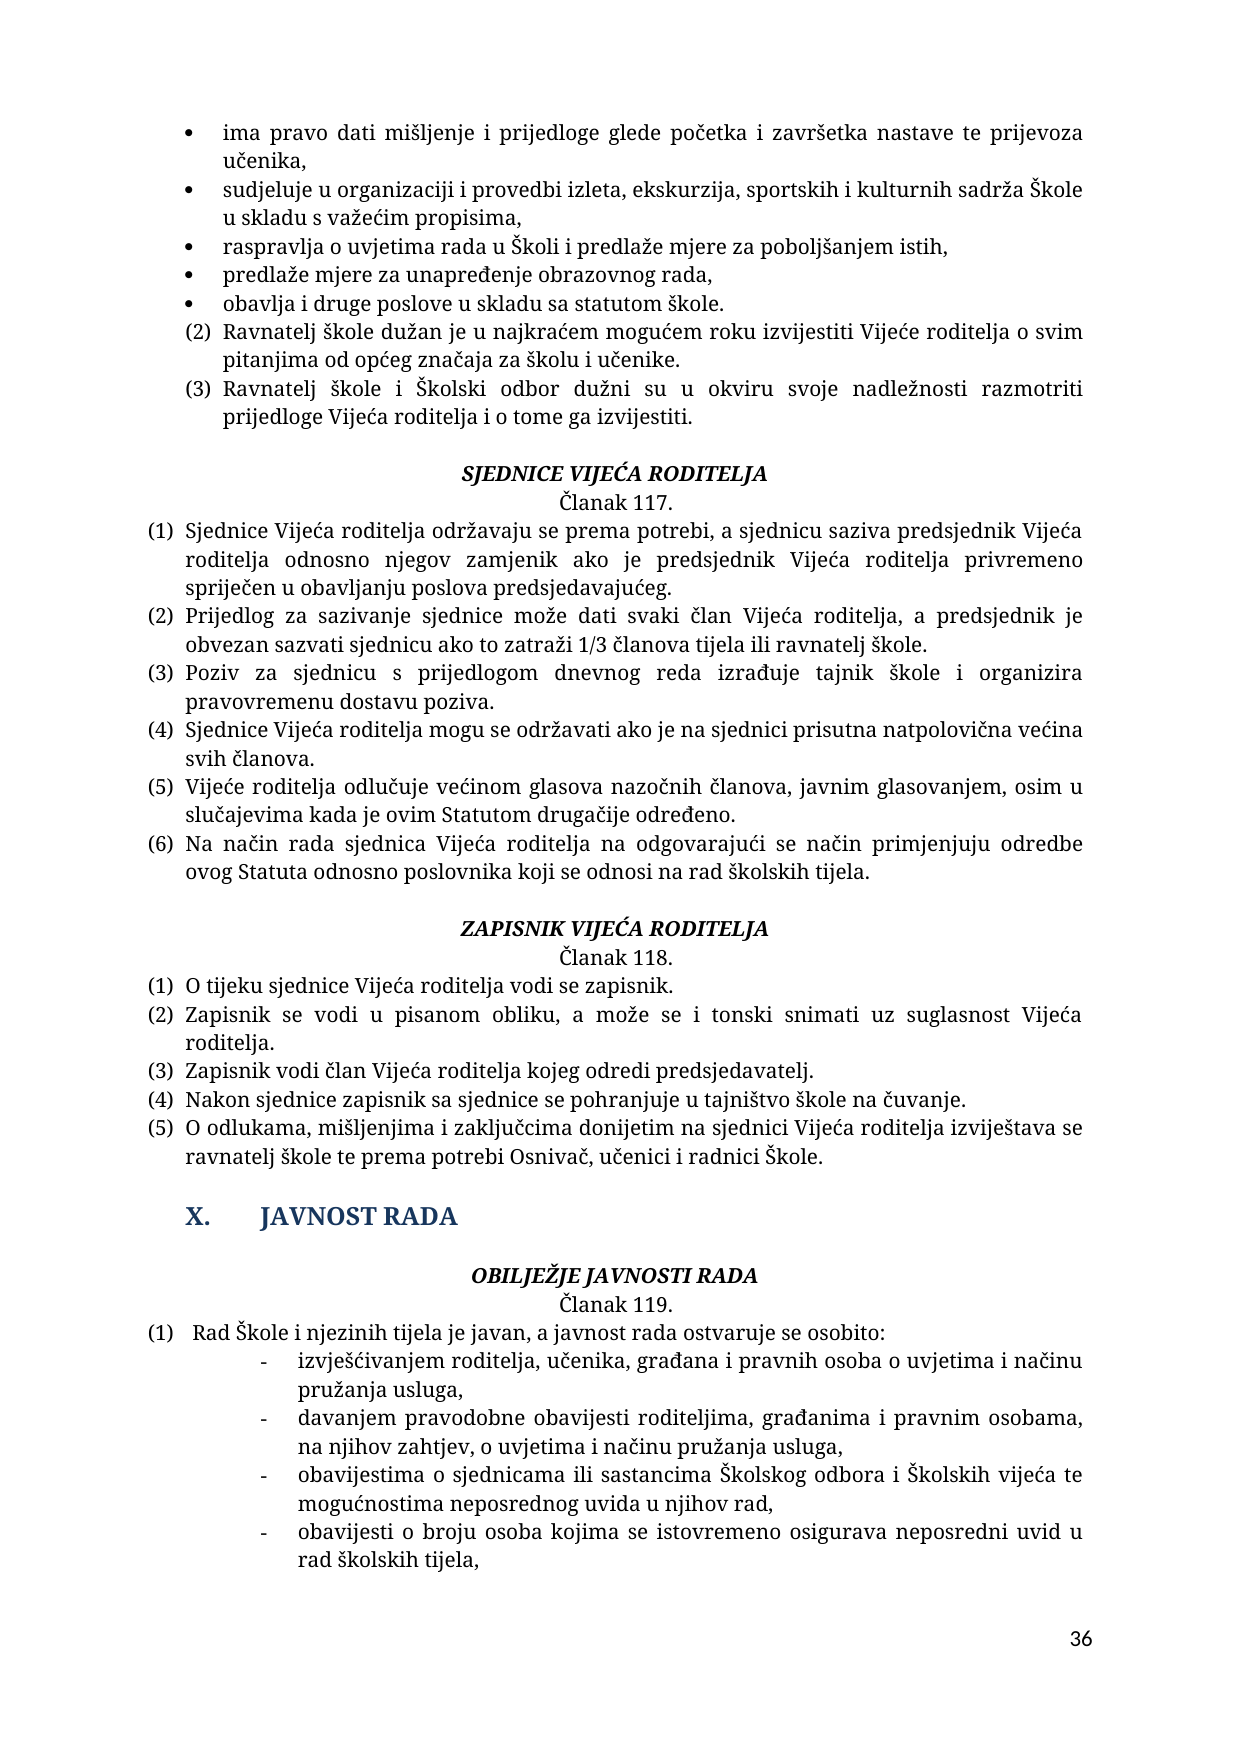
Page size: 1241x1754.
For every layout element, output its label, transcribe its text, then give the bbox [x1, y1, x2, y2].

list ima pravo dati mišljenje i prijedloge glede početka i završetka nastave te prijevoza učenika, [185, 118, 1084, 175]
list obavijestima o sjednicama ili sastancima Školskog odbora i Školskih vijeća te mogućnostima neposrednog uvida u njihov rad, [260, 1460, 1084, 1517]
text ZAPISNIK VIJEĆA RODITELJA [148, 914, 1084, 943]
list izvješćivanjem roditelja, učenika, građana i pravnih osoba o uvjetima i načinu pružanja usluga, [260, 1347, 1084, 1403]
list Ravnatelj škole i Školski odbor dužni su u okviru svoje nadležnosti razmotriti prijedloge Vijeća roditelja i o tome ga izvijestiti. [185, 374, 1084, 431]
text SJEDNICE VIJEĆA RODITELJA [148, 459, 1084, 488]
list Sjednice Vijeća roditelja održavaju se prema potrebi, a sjednicu saziva predsjednik Vijeća roditelja odnosno njegov zamjenik ako je predsjednik Vijeća roditelja privremeno spriječen u obavljanju poslova predsjedavajućeg. [148, 516, 1084, 602]
list Zapisnik vodi član Vijeća roditelja kojeg odredi predsjedavatelj. [148, 1057, 1084, 1085]
list predlaže mjere za unapređenje obrazovnog rada, [185, 260, 1084, 289]
text Članak 117. [148, 488, 1084, 516]
list O tijeku sjednice Vijeća roditelja vodi se zapisnik. [148, 971, 1084, 1000]
list Ravnatelj škole dužan je u najkraćem mogućem roku izvijestiti Vijeće roditelja o svim pitanjima od općeg značaja za školu i učenike. [185, 317, 1084, 374]
list davanjem pravodobne obavijesti roditeljima, građanima i pravnim osobama, na njihov zahtjev, o uvjetima i načinu pružanja usluga, [260, 1403, 1084, 1460]
list Poziv za sjednicu s prijedlogom dnevnog reda izrađuje tajnik škole i organizira pravovremenu dostavu poziva. [148, 658, 1084, 715]
list Sjednice Vijeća roditelja mogu se održavati ako je na sjednici prisutna natpolovična većina svih članova. [148, 715, 1084, 772]
list obavijesti o broju osoba kojima se istovremeno osigurava neposredni uvid u rad školskih tijela, [260, 1517, 1084, 1574]
list Vijeće roditelja odlučuje većinom glasova nazočnih članova, javnim glasovanjem, osim u slučajevima kada je ovim Statutom drugačije određeno. [148, 772, 1084, 829]
list Rad Škole i njezinih tijela je javan, a javnost rada ostvaruje se osobito: [148, 1318, 1084, 1347]
list raspravlja o uvjetima rada u Školi i predlaže mjere za poboljšanjem istih, [185, 232, 1084, 260]
list Nakon sjednice zapisnik sa sjednice se pohranjuje u tajništvo škole na čuvanje. [148, 1085, 1084, 1113]
list obavlja i druge poslove u skladu sa statutom škole. [185, 289, 1084, 317]
subtitle JAVNOST RADA [185, 1199, 1092, 1233]
text OBILJEŽJE JAVNOSTI RADA [148, 1261, 1084, 1290]
list Prijedlog za sazivanje sjednice može dati svaki član Vijeća roditelja, a predsjednik je obvezan sazvati sjednicu ako to zatraži 1/3 članova tijela ili ravnatelj škole. [148, 602, 1084, 658]
list O odlukama, mišljenjima i zaključcima donijetim na sjednici Vijeća roditelja izviještava se ravnatelj škole te prema potrebi Osnivač, učenici i radnici Škole. [148, 1113, 1084, 1170]
text Članak 119. [148, 1290, 1084, 1318]
list Na način rada sjednica Vijeća roditelja na odgovarajući se način primjenjuju odredbe ovog Statuta odnosno poslovnika koji se odnosi na rad školskih tijela. [148, 829, 1084, 886]
text Članak 118. [148, 943, 1084, 971]
list sudjeluje u organizaciji i provedbi izleta, ekskurzija, sportskih i kulturnih sadrža Škole u skladu s važećim propisima, [185, 175, 1084, 232]
list Zapisnik se vodi u pisanom obliku, a može se i tonski snimati uz suglasnost Vijeća roditelja. [148, 1000, 1084, 1057]
